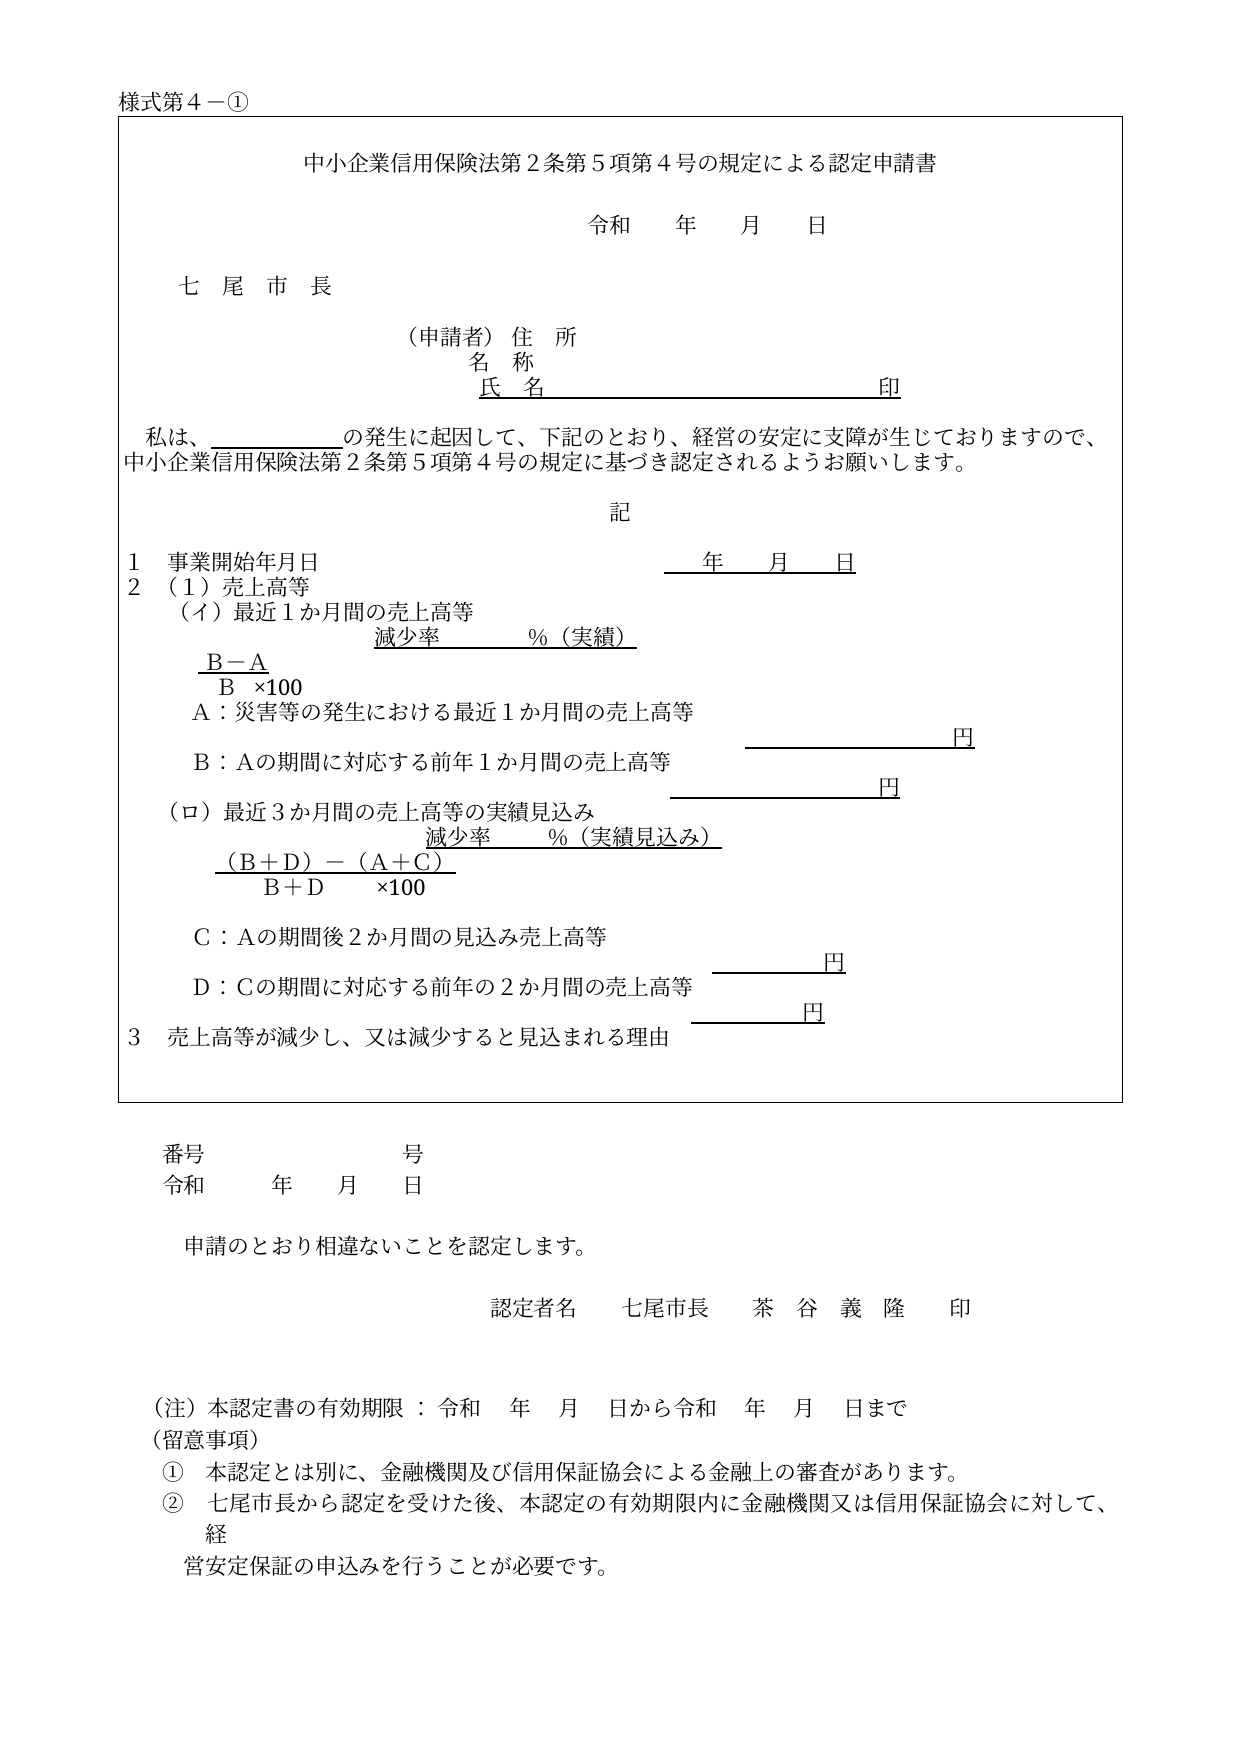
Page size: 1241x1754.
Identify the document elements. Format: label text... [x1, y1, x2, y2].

text （注）本認定書の有効期限 ： 令和 年 月 日から令和 年 月 日まで [118, 1390, 1122, 1423]
text 様式第４－① [118, 89, 1122, 116]
text 認定者名 七尾市長 茶 谷 義 隆 印 [118, 1291, 1122, 1322]
text 令和 年 月 日 [118, 1168, 1122, 1200]
text ② 七尾市長から認定を受けた後、本認定の有効期限内に金融機関又は信用保証協会に対して、経 [118, 1486, 1122, 1549]
table_header 中小企業信用保険法第２条第５項第４号の規定による認定申請書 令和 年 月 日 七 尾 市 長 （申請者） 住 所 名 称 氏 名 印 私は、 の発生に起因して、下記のとおり、経営の安定に支障が生じておりますので、 中小企業信用保険法第２条第５項第４号の規定に基づき認定されるようお願いします。 記 １ 事業開始年月日 年 月 日 ２ （１）売上高等 （イ）最近１か月間の売上高等 減少率 ％（実績） Ｂ－Ａ Ｂ ×100 Ａ：災害等の発生における最近１か月間の売上高等 円 Ｂ：Ａの期間に対応する前年１か月間の売上高等 円 （ロ）最近３か月間の売上高等の実績見込み 減少率 ％（実績見込み） （Ｂ＋Ｄ）－（Ａ＋Ｃ） Ｂ＋Ｄ ×100 Ｃ：Ａの期間後２か月間の見込み売上高等 円 Ｄ：Ｃの期間に対応する前年の２か月間の売上高等 円 ３ 売上高等が減少し、又は減少すると見込まれる理由 [119, 117, 1122, 1102]
text 営安定保証の申込みを行うことが必要です。 [184, 1549, 1122, 1581]
text 番号 号 [118, 1137, 1122, 1168]
text ① 本認定とは別に、金融機関及び信用保証協会による金融上の審査があります。 [118, 1455, 1122, 1486]
text （留意事項） [118, 1423, 1122, 1455]
text 申請のとおり相違ないことを認定します。 [118, 1229, 1122, 1261]
